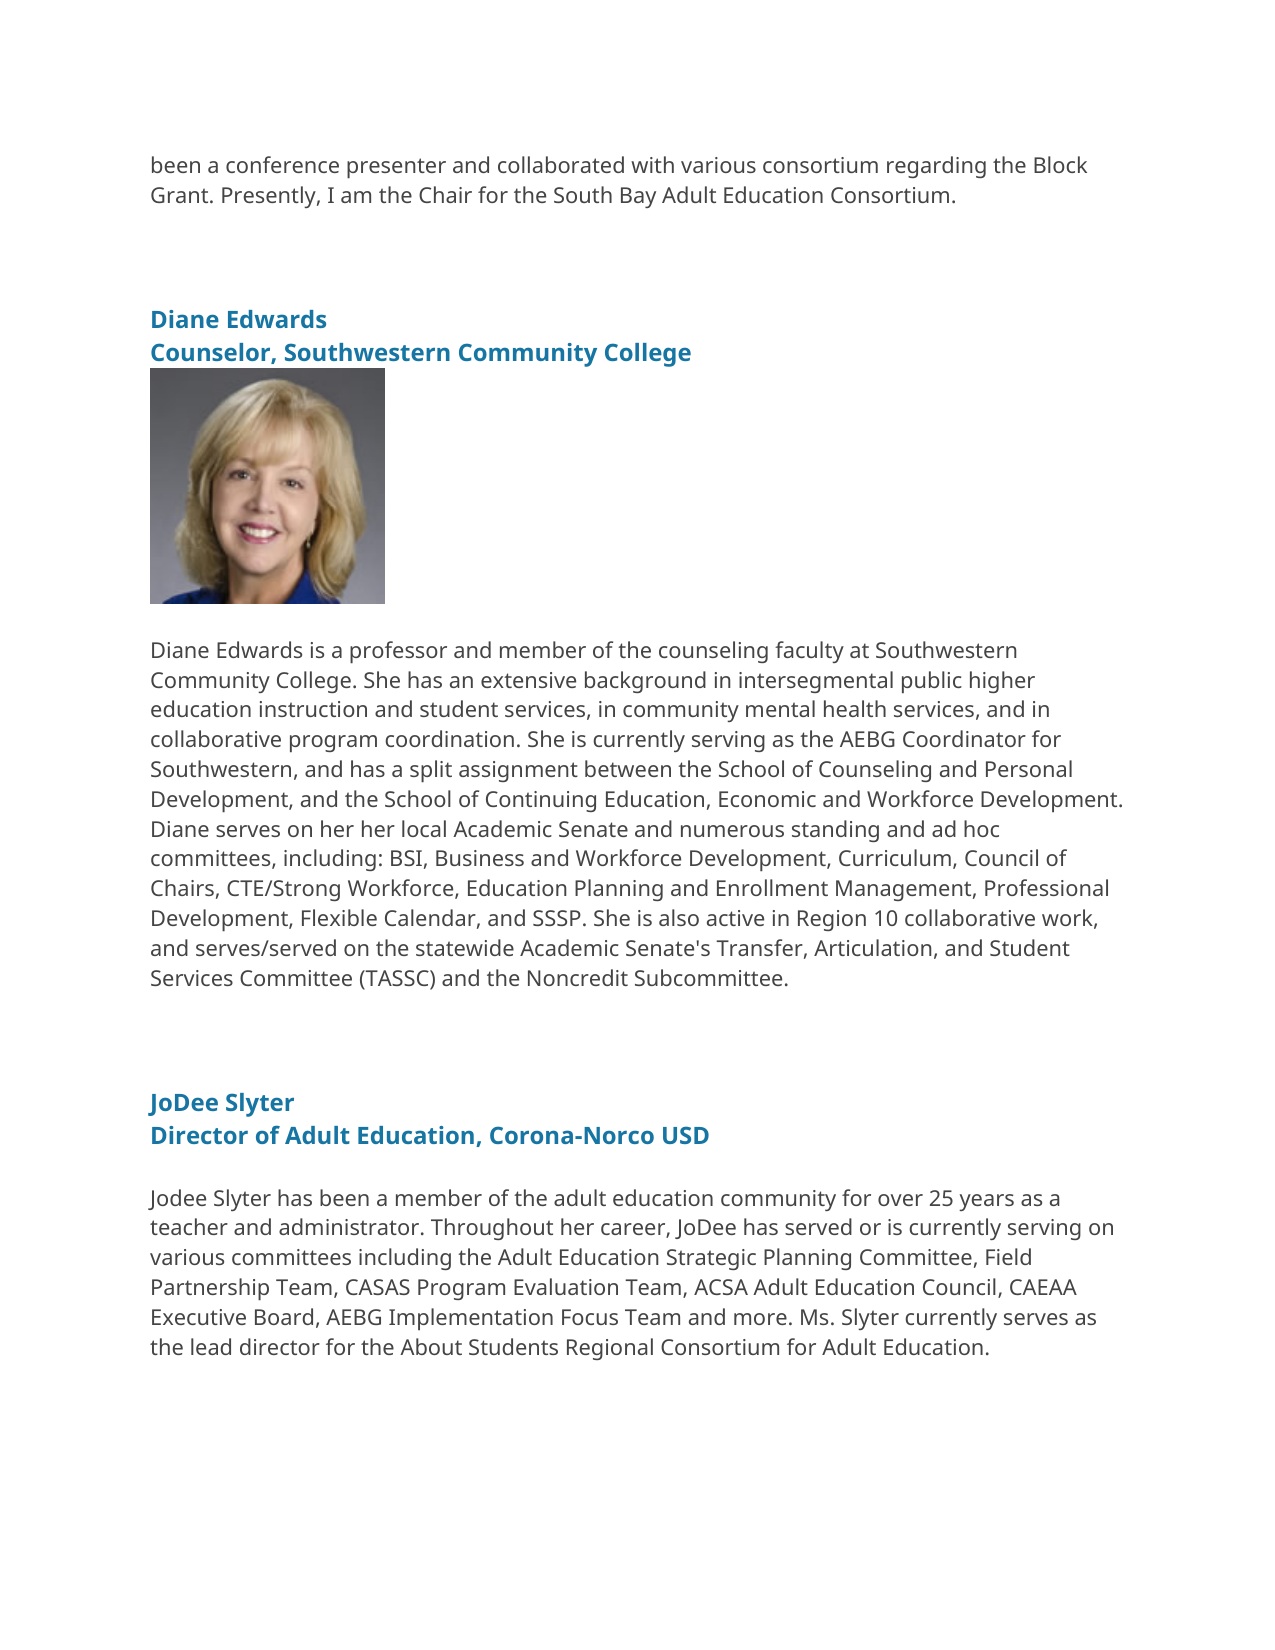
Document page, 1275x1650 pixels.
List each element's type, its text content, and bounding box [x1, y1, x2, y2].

subtitle JoDee Slyter Director of Adult Education, Corona-Norco USD [150, 1086, 1125, 1151]
picture [150, 368, 385, 604]
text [150, 150, 1125, 209]
text Diane Edwards Counselor, Southwestern Community College [150, 303, 1125, 368]
text Diane Edwards is a professor and member of the counseling faculty at Southwestern Community College. She has an extensive background in intersegmental public higher education instruction and student services, in community mental health services, and in collaborative program coordination. She is currently serving as the AEBG Coordinator for Southwestern, and has a split assignment between the School of Counseling and Personal Development, and the School of Continuing Education, Economic and Workforce Development. Diane serves on her her local Academic Senate and numerous standing and ad hoc committees, including: BSI, Business and Workforce Development, Curriculum, Council of Chairs, CTE/Strong Workforce, Education Planning and Enrollment Management, Professional Development, Flexible Calendar, and SSSP. She is also active in Region 10 collaborative work, and serves/served on the statewide Academic Senate's Transfer, Articulation, and Student Services Committee (TASSC) and the Noncredit Subcommittee. [150, 635, 1125, 992]
text Jodee Slyter has been a member of the adult education community for over 25 years as a teacher and administrator. Throughout her career, JoDee has served or is currently serving on various committees including the Adult Education Strategic Planning Committee, Field Partnership Team, CASAS Program Evaluation Team, ACSA Adult Education Council, CAEAA Executive Board, AEBG Implementation Focus Team and more. Ms. Slyter currently serves as the lead director for the About Students Regional Consortium for Adult Education. [150, 1182, 1125, 1361]
